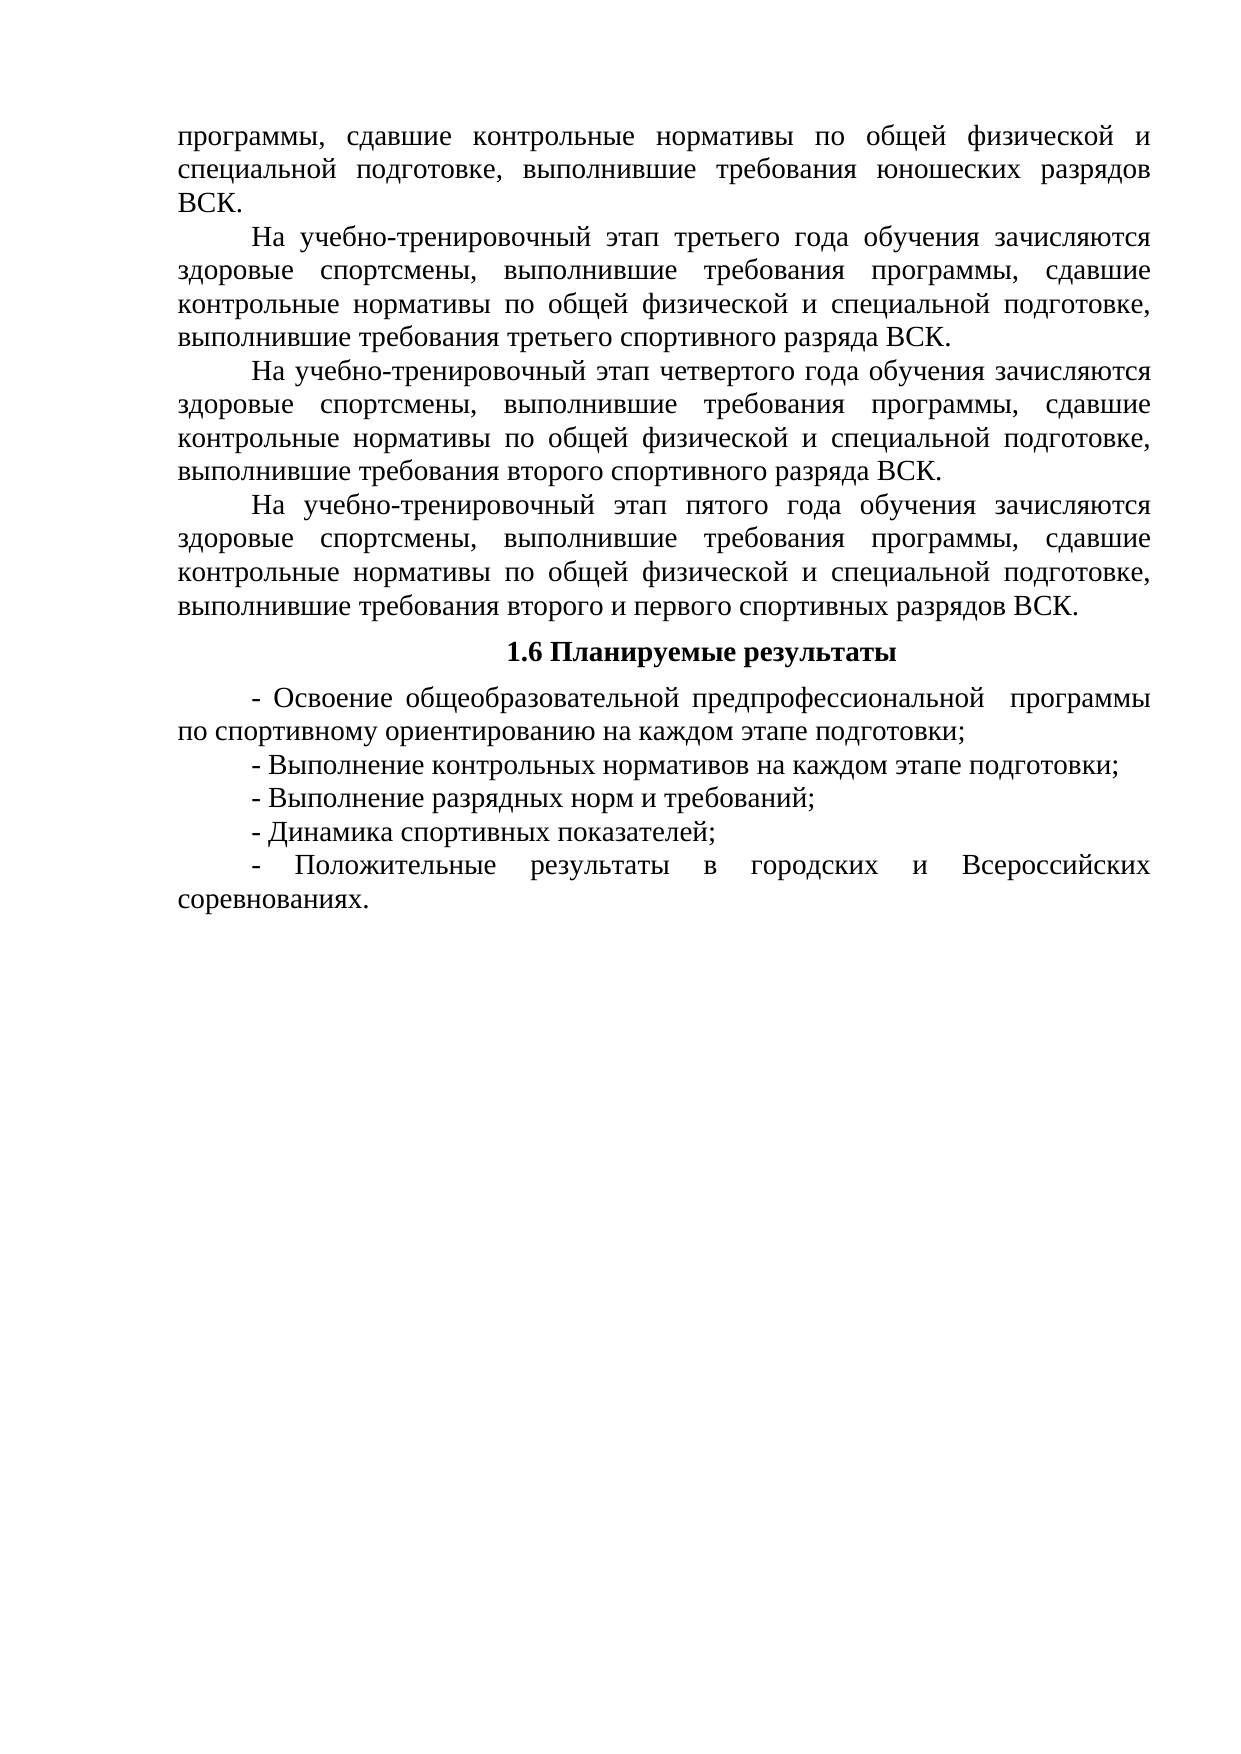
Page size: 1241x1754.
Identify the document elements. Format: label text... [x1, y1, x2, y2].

text - Освоение общеобразовательной предпрофессиональной программы по спортивному ориентированию на каждом этапе подготовки; [177, 680, 1152, 747]
text На учебно-тренировочный этап четвертого года обучения зачисляются здоровые спортсмены, выполнившие требования программы, сдавшие контрольные нормативы по общей физической и специальной подготовке, выполнившие требования второго спортивного разряда ВСК. [177, 353, 1152, 487]
text - Выполнение контрольных нормативов на каждом этапе подготовки; [177, 747, 1152, 780]
text - Положительные результаты в городских и Всероссийских соревнованиях. [177, 847, 1152, 914]
text - Динамика спортивных показателей; [177, 814, 1152, 847]
text На учебно-тренировочный этап пятого года обучения зачисляются здоровые спортсмены, выполнившие требования программы, сдавшие контрольные нормативы по общей физической и специальной подготовке, выполнившие требования второго и первого спортивных разрядов ВСК. [177, 487, 1152, 621]
subtitle 1.6 Планируемые результаты [177, 634, 1152, 667]
text - Выполнение разрядных норм и требований; [177, 780, 1152, 814]
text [177, 118, 1152, 219]
text На учебно-тренировочный этап третьего года обучения зачисляются здоровые спортсмены, выполнившие требования программы, сдавшие контрольные нормативы по общей физической и специальной подготовке, выполнившие требования третьего спортивного разряда ВСК. [177, 219, 1152, 353]
